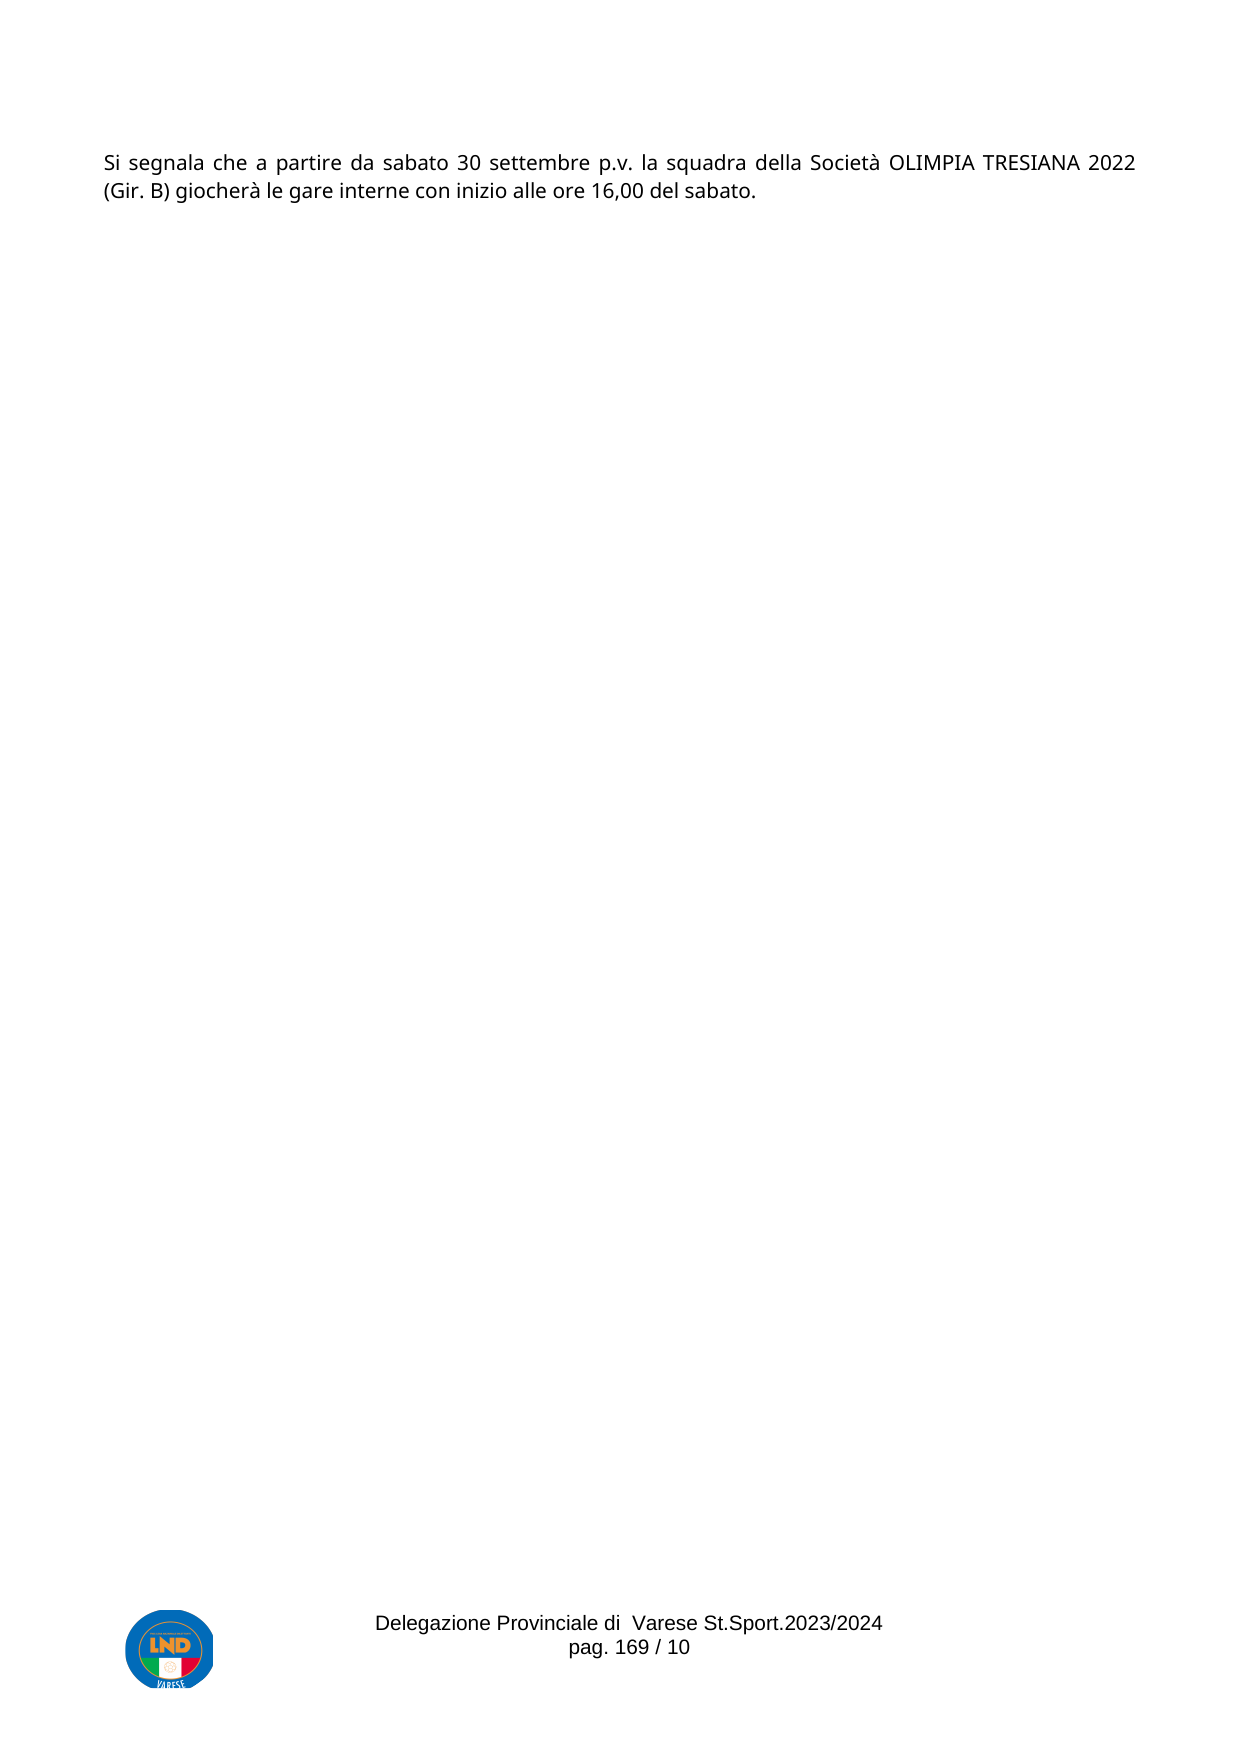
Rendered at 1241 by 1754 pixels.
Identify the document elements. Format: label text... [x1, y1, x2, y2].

text Si segnala che a partire da sabato 30 settembre p.v. la squadra della Società OLIMPIA TRESIANA 2022 (Gir. B) giocherà le gare interne con inizio alle ore 16,00 del sabato. [103, 148, 1137, 204]
picture [125, 1610, 213, 1689]
